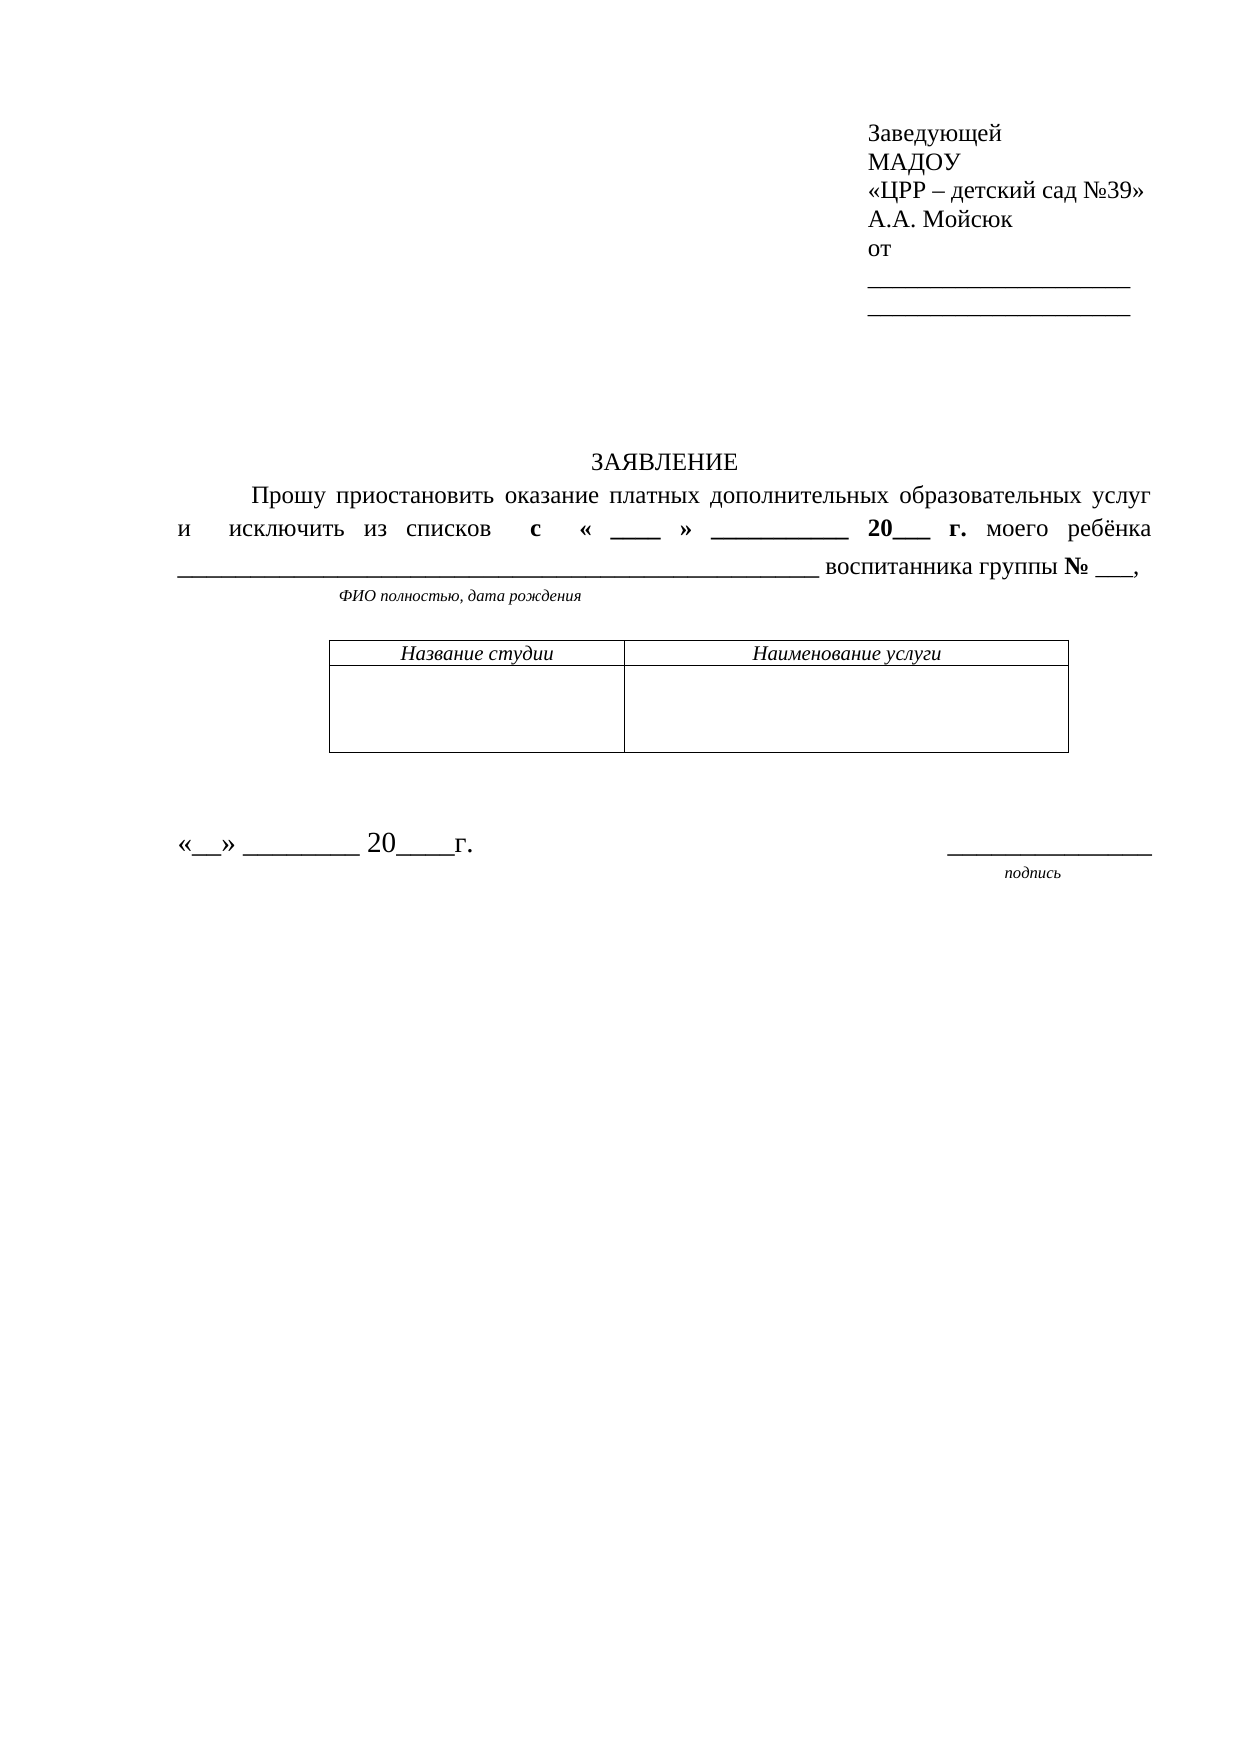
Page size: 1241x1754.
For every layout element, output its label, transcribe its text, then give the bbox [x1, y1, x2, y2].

text Прошу приостановить оказание платных дополнительных образовательных услуг и исключить из списков c « ____ » ___________ 20___ г. моего ребёнка ____________________________________________ воспитанника группы № ___, [177, 480, 1152, 581]
table_cell [330, 666, 624, 752]
table_header Название студии [330, 641, 624, 665]
text подпись [177, 863, 1152, 882]
table_header Наименование услуги [625, 641, 1068, 665]
text ФИО полностью, дата рождения [177, 586, 1152, 605]
table_header Заведующей МАДОУ «ЦРР – детский сад №39» А.А. Мойсюк от _____________________ _____________________ [856, 118, 1163, 348]
text «__» ________ 20____г. ______________ [177, 825, 1152, 858]
table_cell [625, 666, 1068, 752]
text ЗАЯВЛЕНИЕ [177, 447, 1152, 476]
